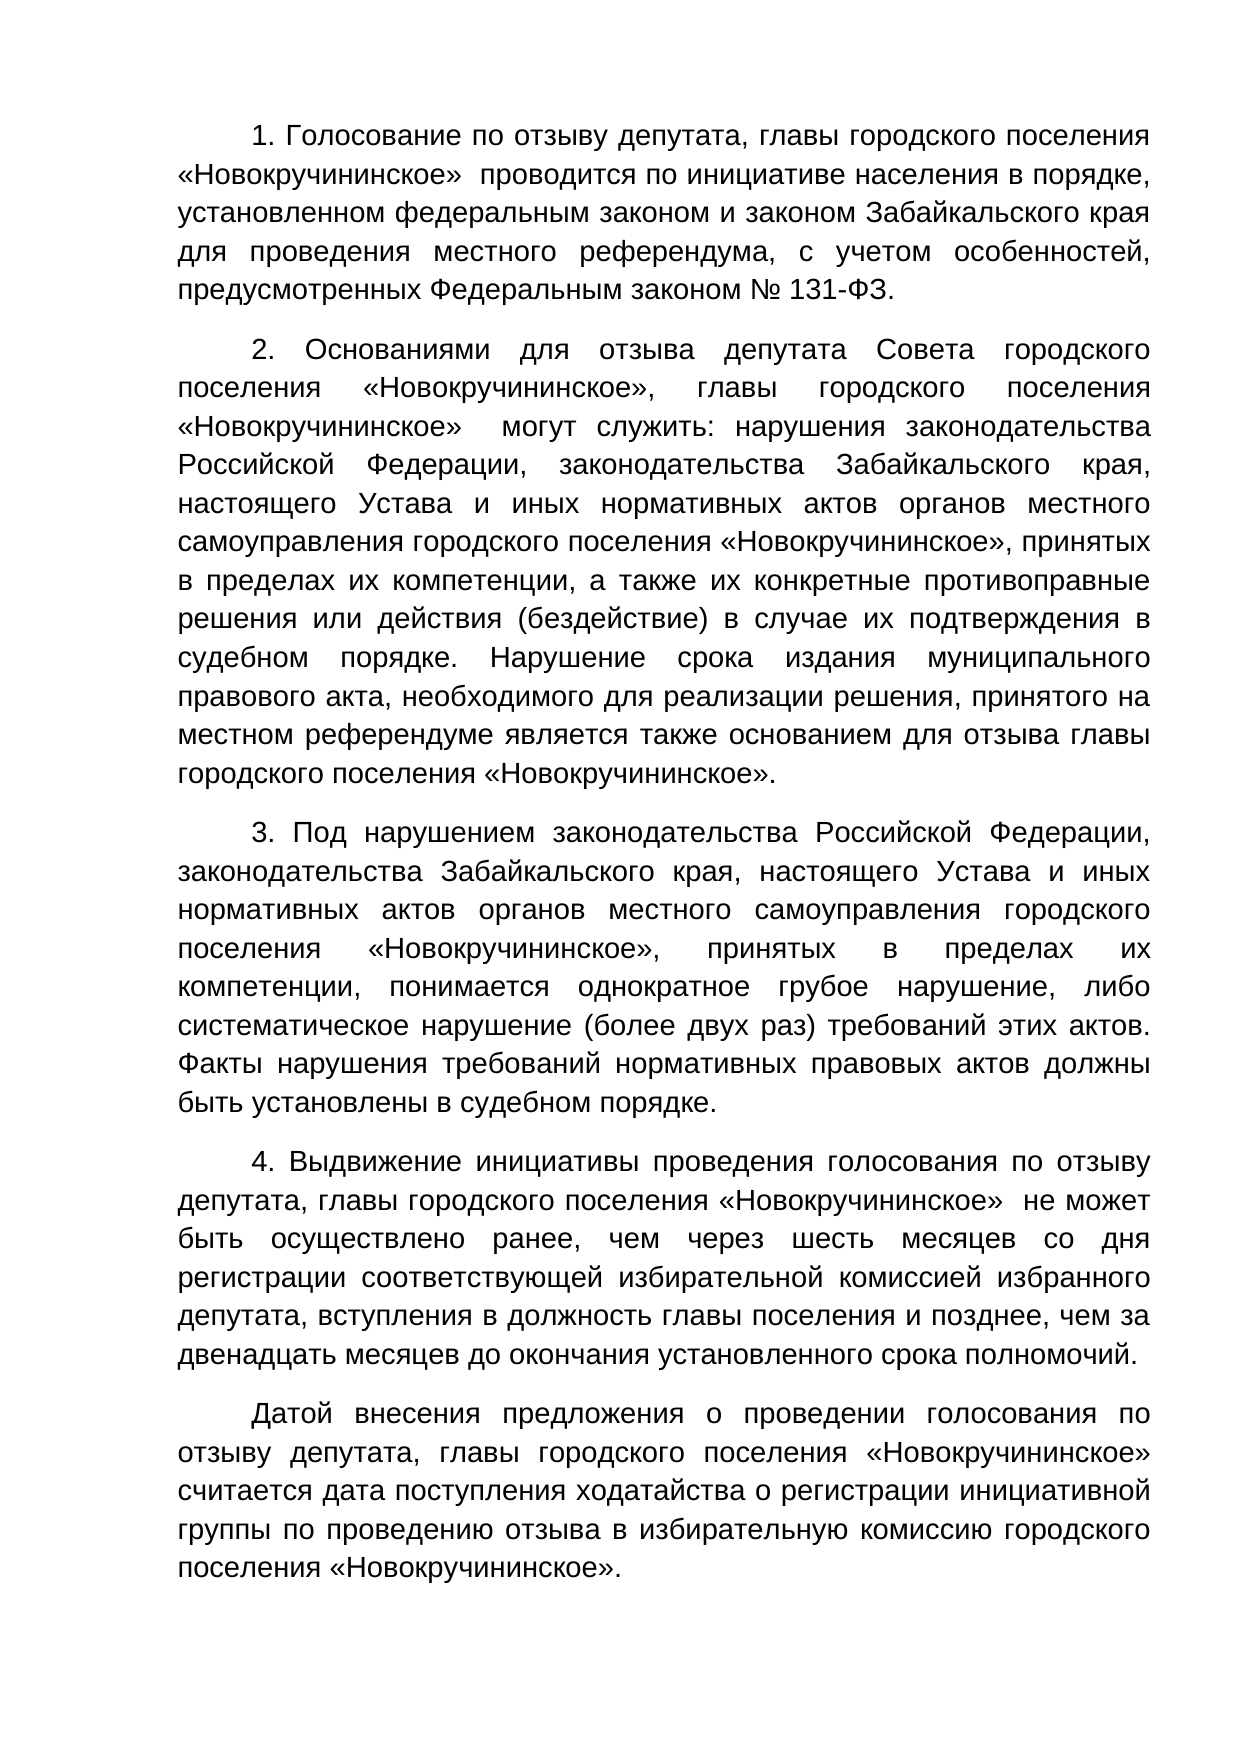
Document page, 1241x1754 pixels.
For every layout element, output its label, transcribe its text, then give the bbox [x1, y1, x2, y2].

text 4. Выдвижение инициативы проведения голосования по отзыву депутата, главы городского поселения «Новокручининское» не может быть осуществлено ранее, чем через шесть месяцев со дня регистрации соответствующей избирательной комиссией избранного депутата, вступления в должность главы поселения и позднее, чем за двенадцать месяцев до окончания установленного срока полномочий. [177, 1144, 1152, 1370]
text 2. Основаниями для отзыва депутата Совета городского поселения «Новокручининское», главы городского поселения «Новокручининское» могут служить: нарушения законодательства Российской Федерации, законодательства Забайкальского края, настоящего Устава и иных нормативных актов органов местного самоуправления городского поселения «Новокручининское», принятых в пределах их компетенции, а также их конкретные противоправные решения или действия (бездействие) в случае их подтверждения в судебном порядке. Нарушение срока издания муниципального правового акта, необходимого для реализации решения, принятого на местном референдуме является также основанием для отзыва главы городского поселения «Новокручининское». [177, 332, 1152, 789]
text Датой внесения предложения о проведении голосования по отзыву депутата, главы городского поселения «Новокручининское» считается дата поступления ходатайства о регистрации инициативной группы по проведению отзыва в избирательную комиссию городского поселения «Новокручининское». [177, 1396, 1152, 1584]
text 1. Голосование по отзыву депутата, главы городского поселения «Новокручининское» проводится по инициативе населения в порядке, установленном федеральным законом и законом Забайкальского края для проведения местного референдума, с учетом особенностей, предусмотренных Федеральным законом № 131-ФЗ. [177, 118, 1152, 306]
text 3. Под нарушением законодательства Российской Федерации, законодательства Забайкальского края, настоящего Устава и иных нормативных актов органов местного самоуправления городского поселения «Новокручининское», принятых в пределах их компетенции, понимается однократное грубое нарушение, либо систематическое нарушение (более двух раз) требований этих актов. Факты нарушения требований нормативных правовых актов должны быть установлены в судебном порядке. [177, 815, 1152, 1118]
